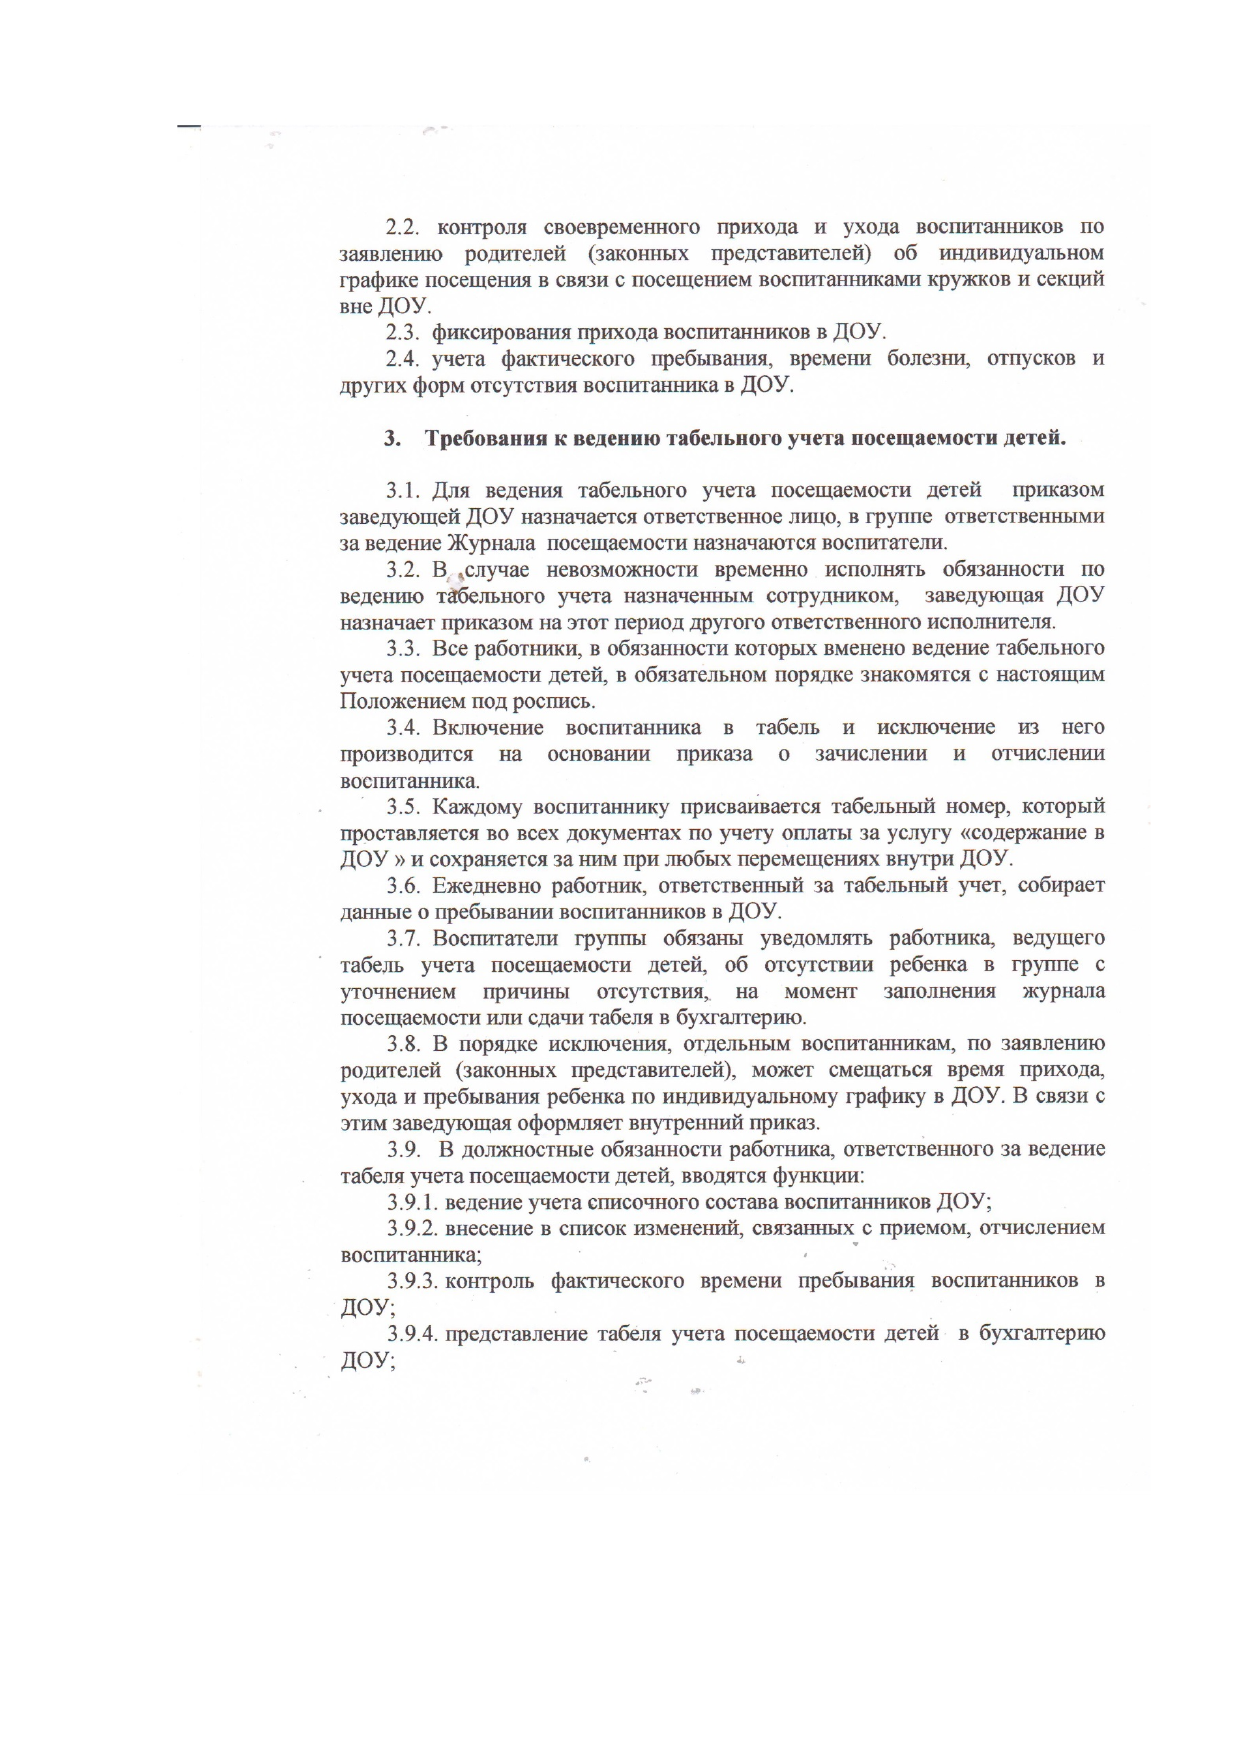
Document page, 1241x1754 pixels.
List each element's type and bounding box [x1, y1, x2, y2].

picture [177, 118, 1151, 1495]
